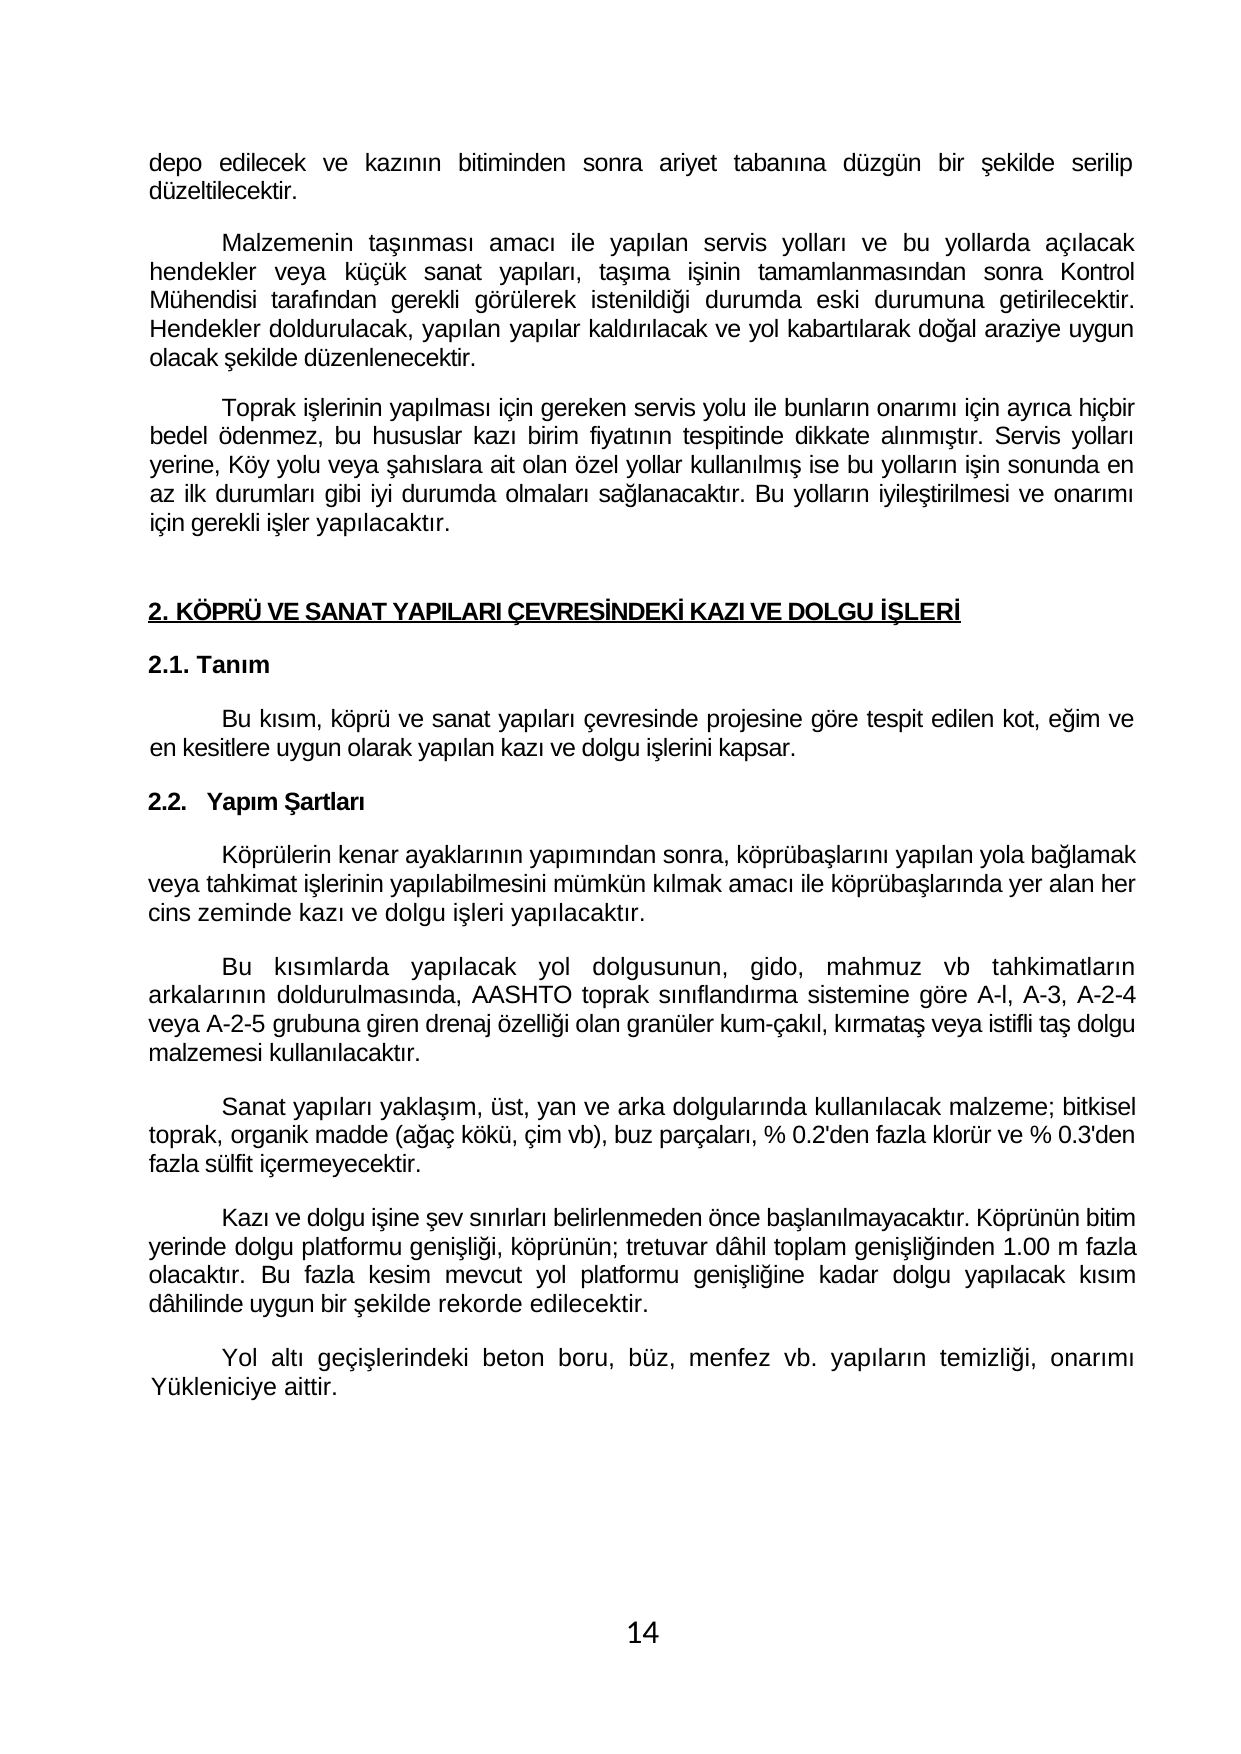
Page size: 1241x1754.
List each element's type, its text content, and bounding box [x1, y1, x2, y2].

text Köprülerin kenar ayaklarının yapımından sonra, köprübaşlarını yapılan yola bağlamak veya tahkimat işlerinin yapılabilmesini mümkün kılmak amacı ile köprübaşlarında yer alan her cins zeminde kazı ve dolgu işleri yapılacaktır. [148, 840, 1136, 927]
text Malzemenin taşınması amacı ile yapılan servis yolları ve bu yollarda açılacak hendekler veya küçük sanat yapıları, taşıma işinin tamamlanmasından sonra Kontrol Mühendisi tarafından gerekli görülerek istenildiği durumda eski durumuna getirilecektir. Hendekler doldurulacak, yapılan yapılar kaldırılacak ve yol kabartılarak doğal araziye uygun olacak şekilde düzenlenecektir. [149, 228, 1135, 372]
text Toprak işlerinin yapılması için gereken servis yolu ile bunların onarımı için ayrıca hiçbir bedel ödenmez, bu hususlar kazı birim fiyatının tespitinde dikkate alınmıştır. Servis yolları yerine, Köy yolu veya şahıslara ait olan özel yollar kullanılmış ise bu yolların işin sonunda en az ilk durumları gibi iyi durumda olmaları sağlanacaktır. Bu yolların iyileştirilmesi ve onarımı için gerekli işler yapılacaktır. [149, 393, 1136, 536]
text 2.1. Tanım [148, 650, 1098, 679]
text Sanat yapıları yaklaşım, üst, yan ve arka dolgularında kullanılacak malzeme; bitkisel toprak, organik madde (ağaç kökü, çim vb), buz parçaları, % 0.2'den fazla klorür ve % 0.3'den fazla sülfit içermeyecektir. [149, 1092, 1137, 1178]
text Bu kısımlarda yapılacak yol dolgusunun, gido, mahmuz vb tahkimatların arkalarının doldurulmasında, AASHTO toprak sınıflandırma sistemine göre A-l, A-3, A-2-4 veya A-2-5 grubuna giren drenaj özelliği olan granüler kum-çakıl, kırmataş veya istifli taş dolgu malzemesi kullanılacaktır. [148, 952, 1137, 1067]
text Yol altı geçişlerindeki beton boru, büz, menfez vb. yapıların temizliği, onarımı Yükleniciye aittir. [151, 1343, 1137, 1400]
text Kazı ve dolgu işine şev sınırları belirlenmeden önce başlanılmayacaktır. Köprünün bitim yerinde dolgu platformu genişliği, köprünün; tretuvar dâhil toplam genişliğinden 1.00 m fazla olacaktır. Bu fazla kesim mevcut yol platformu genişliğine kadar dolgu yapılacak kısım dâhilinde uygun bir şekilde rekorde edilecektir. [148, 1203, 1137, 1318]
text 2. KÖPRÜ VE SANAT YAPILARI ÇEVRESİNDEKİ KAZI VE DOLGU İŞLERİ [148, 597, 1098, 625]
text Bu kısım, köprü ve sanat yapıları çevresinde projesine göre tespit edilen kot, eğim ve en kesitlere uygun olarak yapılan kazı ve dolgu işlerini kapsar. [149, 704, 1136, 762]
list Yapım Şartları [148, 787, 1137, 815]
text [149, 148, 1134, 205]
